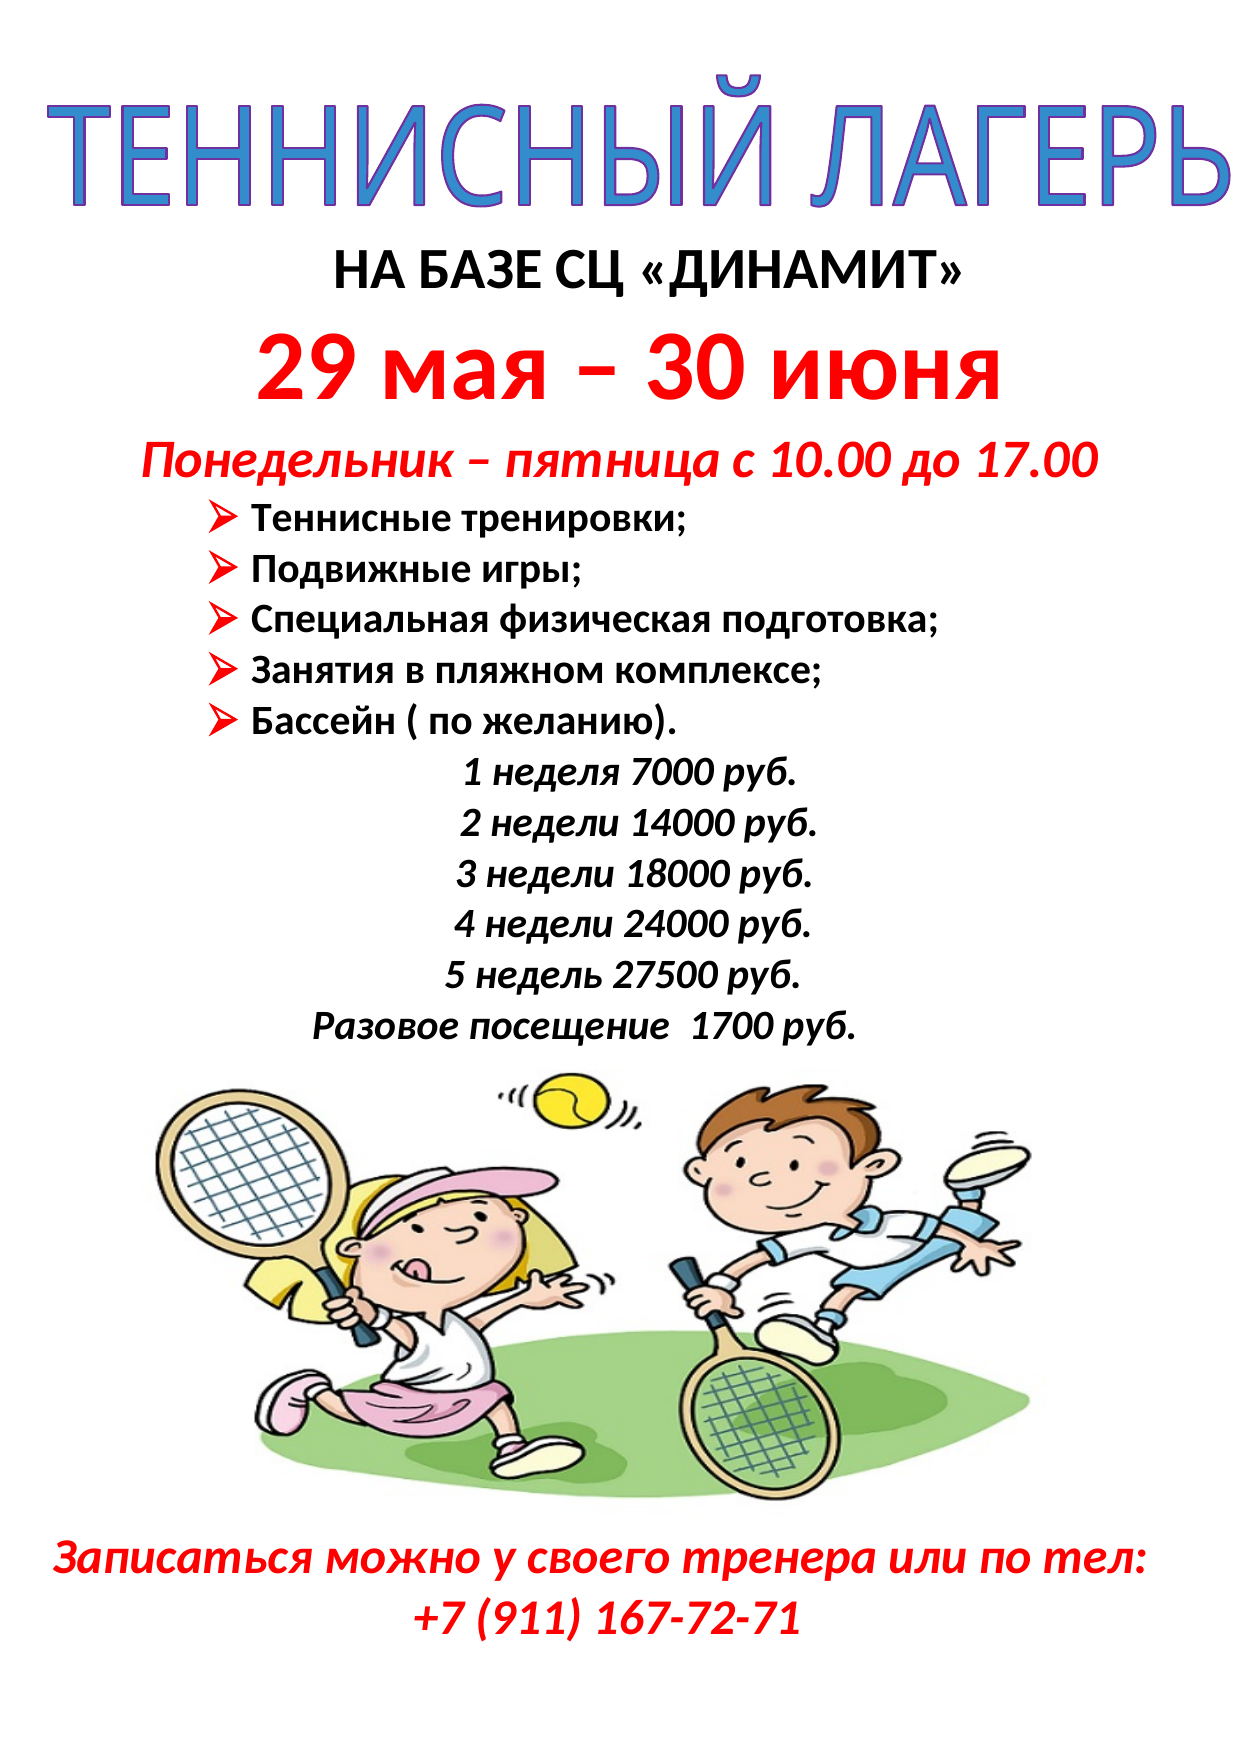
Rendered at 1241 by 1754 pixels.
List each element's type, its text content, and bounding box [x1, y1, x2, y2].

list Теннисные тренировки; [71, 491, 1211, 542]
text Записаться можно у своего тренера или по тел: [29, 1525, 1211, 1586]
list Специальная физическая подготовка; [71, 592, 1211, 643]
list Занятия в пляжном комплексе; [71, 643, 1211, 694]
text Разовое посещение 1700 руб. [29, 999, 1211, 1050]
text 5 недель 27500 руб. [29, 948, 1211, 999]
list Подвижные игры; [71, 542, 1211, 592]
text 4 недели 24000 руб. [29, 897, 1211, 948]
text НА БАЗЕ СЦ «ДИНАМИТ» [29, 231, 1211, 303]
text 29 мая – 30 июня [29, 303, 1211, 425]
list Бассейн ( по желанию). [71, 694, 1211, 745]
picture [142, 1049, 1046, 1525]
text +7 (911) 167-72-71 [29, 1586, 1211, 1647]
text Понедельник – пятница с 10.00 до 17.00 [29, 425, 1211, 491]
text 2 недели 14000 руб. [29, 796, 1211, 847]
text 3 недели 18000 руб. [29, 847, 1211, 897]
text 1 неделя 7000 руб. [29, 745, 1211, 796]
